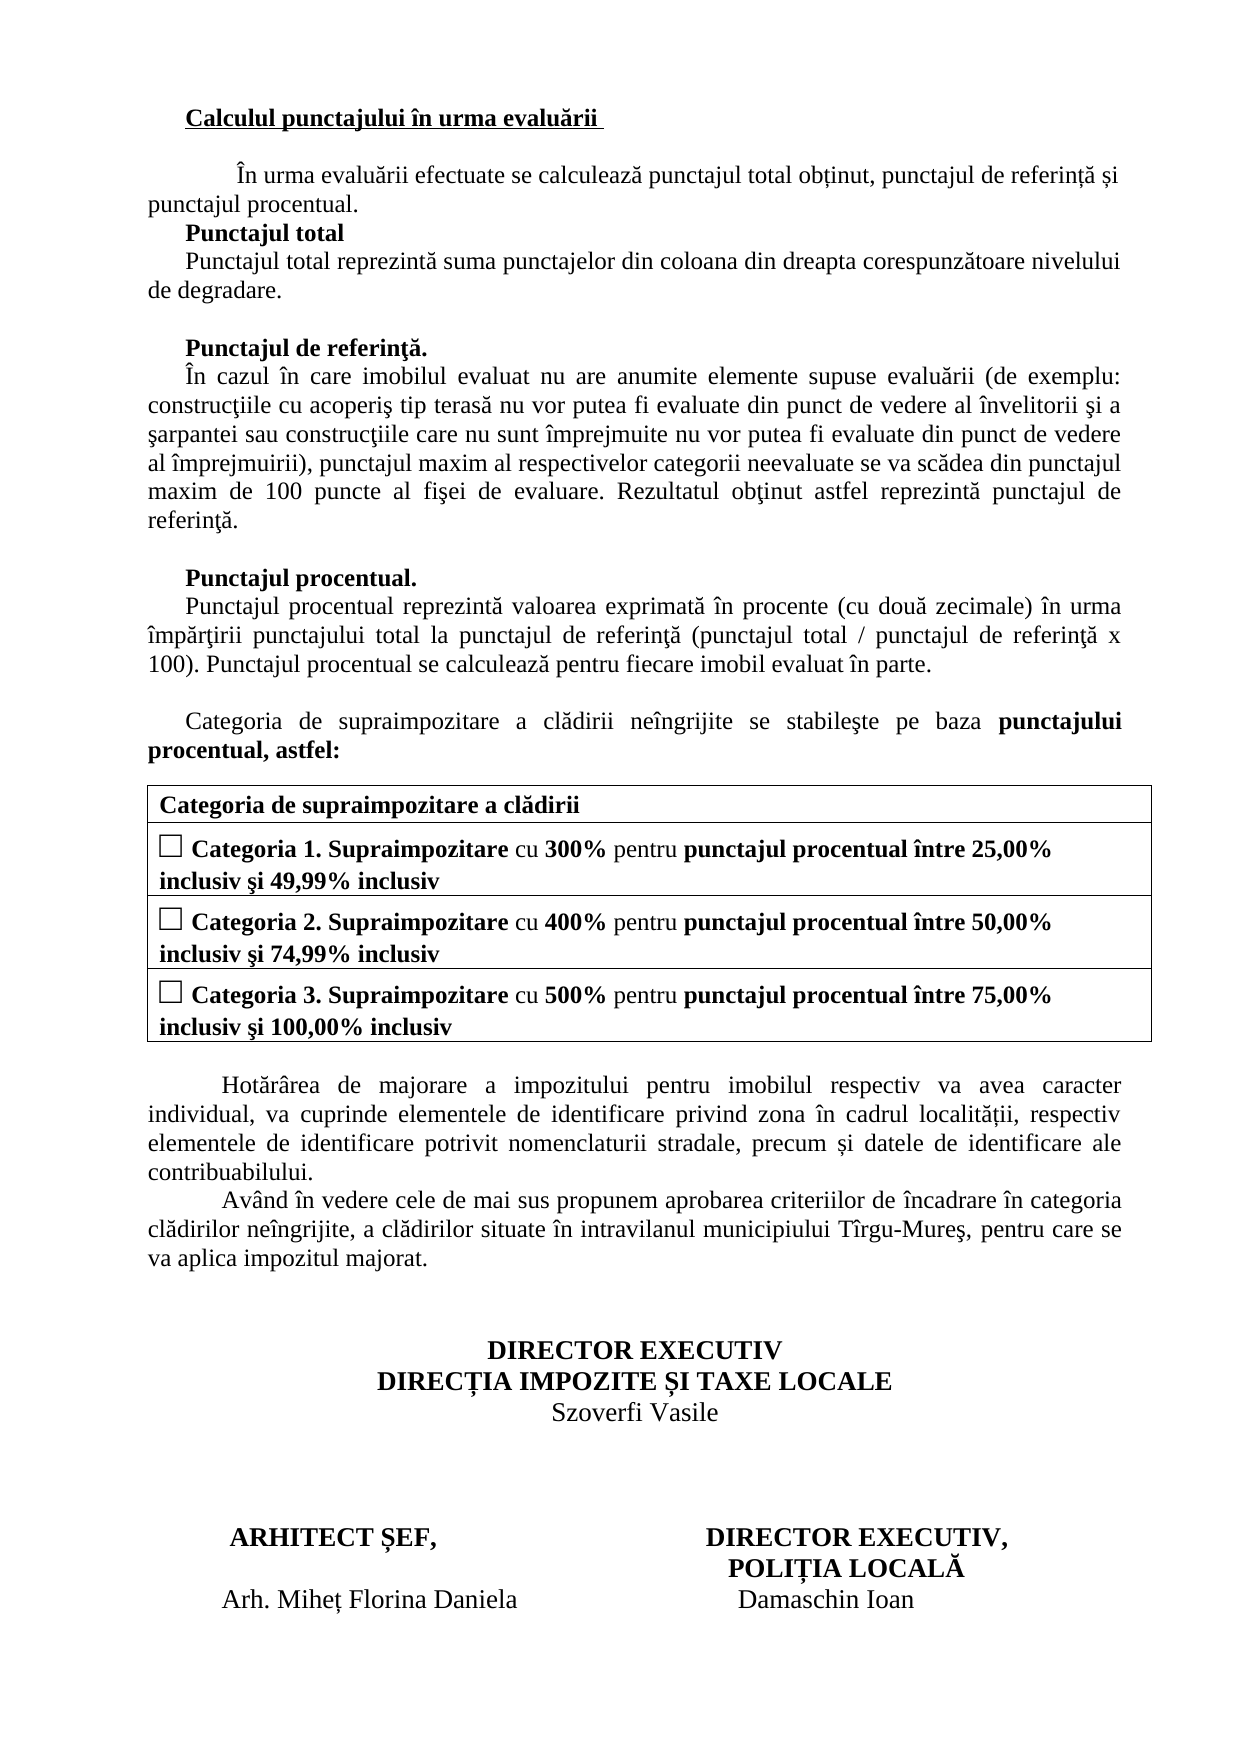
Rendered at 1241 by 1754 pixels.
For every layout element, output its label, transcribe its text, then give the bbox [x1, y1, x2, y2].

text Având în vedere cele de mai sus propunem aprobarea criteriilor de încadrare în categoria clădirilor neîngrijite, a clădirilor situate în intravilanul municipiului Tîrgu-Mureş, pentru care se va aplica impozitul majorat. [148, 1185, 1122, 1272]
table_cell □ Categoria 1. Supraimpozitare cu 300% pentru punctajul procentual între 25,00% inclusiv şi 49,99% inclusiv [148, 823, 1151, 895]
text Punctajul procentual reprezintă valoarea exprimată în procente (cu două zecimale) în urma împărţirii punctajului total la punctajul de referinţă (punctajul total / punctajul de referinţă x 100). Punctajul procentual se calculează pentru fiecare imobil evaluat în parte. [148, 591, 1122, 678]
text Punctajul de referinţă. [185, 333, 1122, 361]
text DIRECȚIA IMPOZITE ȘI TAXE LOCALE [148, 1365, 1122, 1396]
text Punctajul total [185, 218, 1122, 246]
text Hotărârea de majorare a impozitului pentru imobilul respectiv va avea caracter individual, va cuprinde elementele de identificare privind zona în cadrul localității, respectiv elementele de identificare potrivit nomenclaturii stradale, precum și datele de identificare ale contribuabilului. [148, 1070, 1122, 1185]
text POLIȚIA LOCALĂ [443, 1552, 1122, 1583]
text Calculul punctajului în urma evaluării [185, 103, 1122, 131]
text DIRECTOR EXECUTIV [148, 1334, 1122, 1365]
text ARHITECT ȘEF, DIRECTOR EXECUTIV, [148, 1521, 1122, 1552]
text Punctajul procentual. [185, 563, 1122, 591]
text În urma evaluării efectuate se calculează punctajul total obținut, punctajul de referință și punctajul procentual. [148, 160, 1122, 218]
text Categoria de supraimpozitare a clădirii neîngrijite se stabileşte pe baza punctajului procentual, astfel: [148, 706, 1122, 764]
text Punctajul total reprezintă suma punctajelor din coloana din dreapta corespunzătoare nivelului de degradare. [148, 246, 1122, 304]
text Szoverfi Vasile [148, 1396, 1122, 1427]
table_header Categoria de supraimpozitare a clădirii [148, 786, 1151, 822]
table_cell □ Categoria 2. Supraimpozitare cu 400% pentru punctajul procentual între 50,00% inclusiv şi 74,99% inclusiv [148, 896, 1151, 968]
text În cazul în care imobilul evaluat nu are anumite elemente supuse evaluării (de exemplu: construcţiile cu acoperiş tip terasă nu vor putea fi evaluate din punct de vedere al învelitorii şi a şarpantei sau construcţiile care nu sunt împrejmuite nu vor putea fi evaluate din punct de vedere al împrejmuirii), punctajul maxim al respectivelor categorii neevaluate se va scădea din punctajul maxim de 100 puncte al fişei de evaluare. Rezultatul obţinut astfel reprezintă punctajul de referinţă. [148, 361, 1122, 534]
table_cell □ Categoria 3. Supraimpozitare cu 500% pentru punctajul procentual între 75,00% inclusiv şi 100,00% inclusiv [148, 969, 1151, 1041]
text Arh. Miheț Florina Daniela Damaschin Ioan [148, 1583, 1122, 1614]
